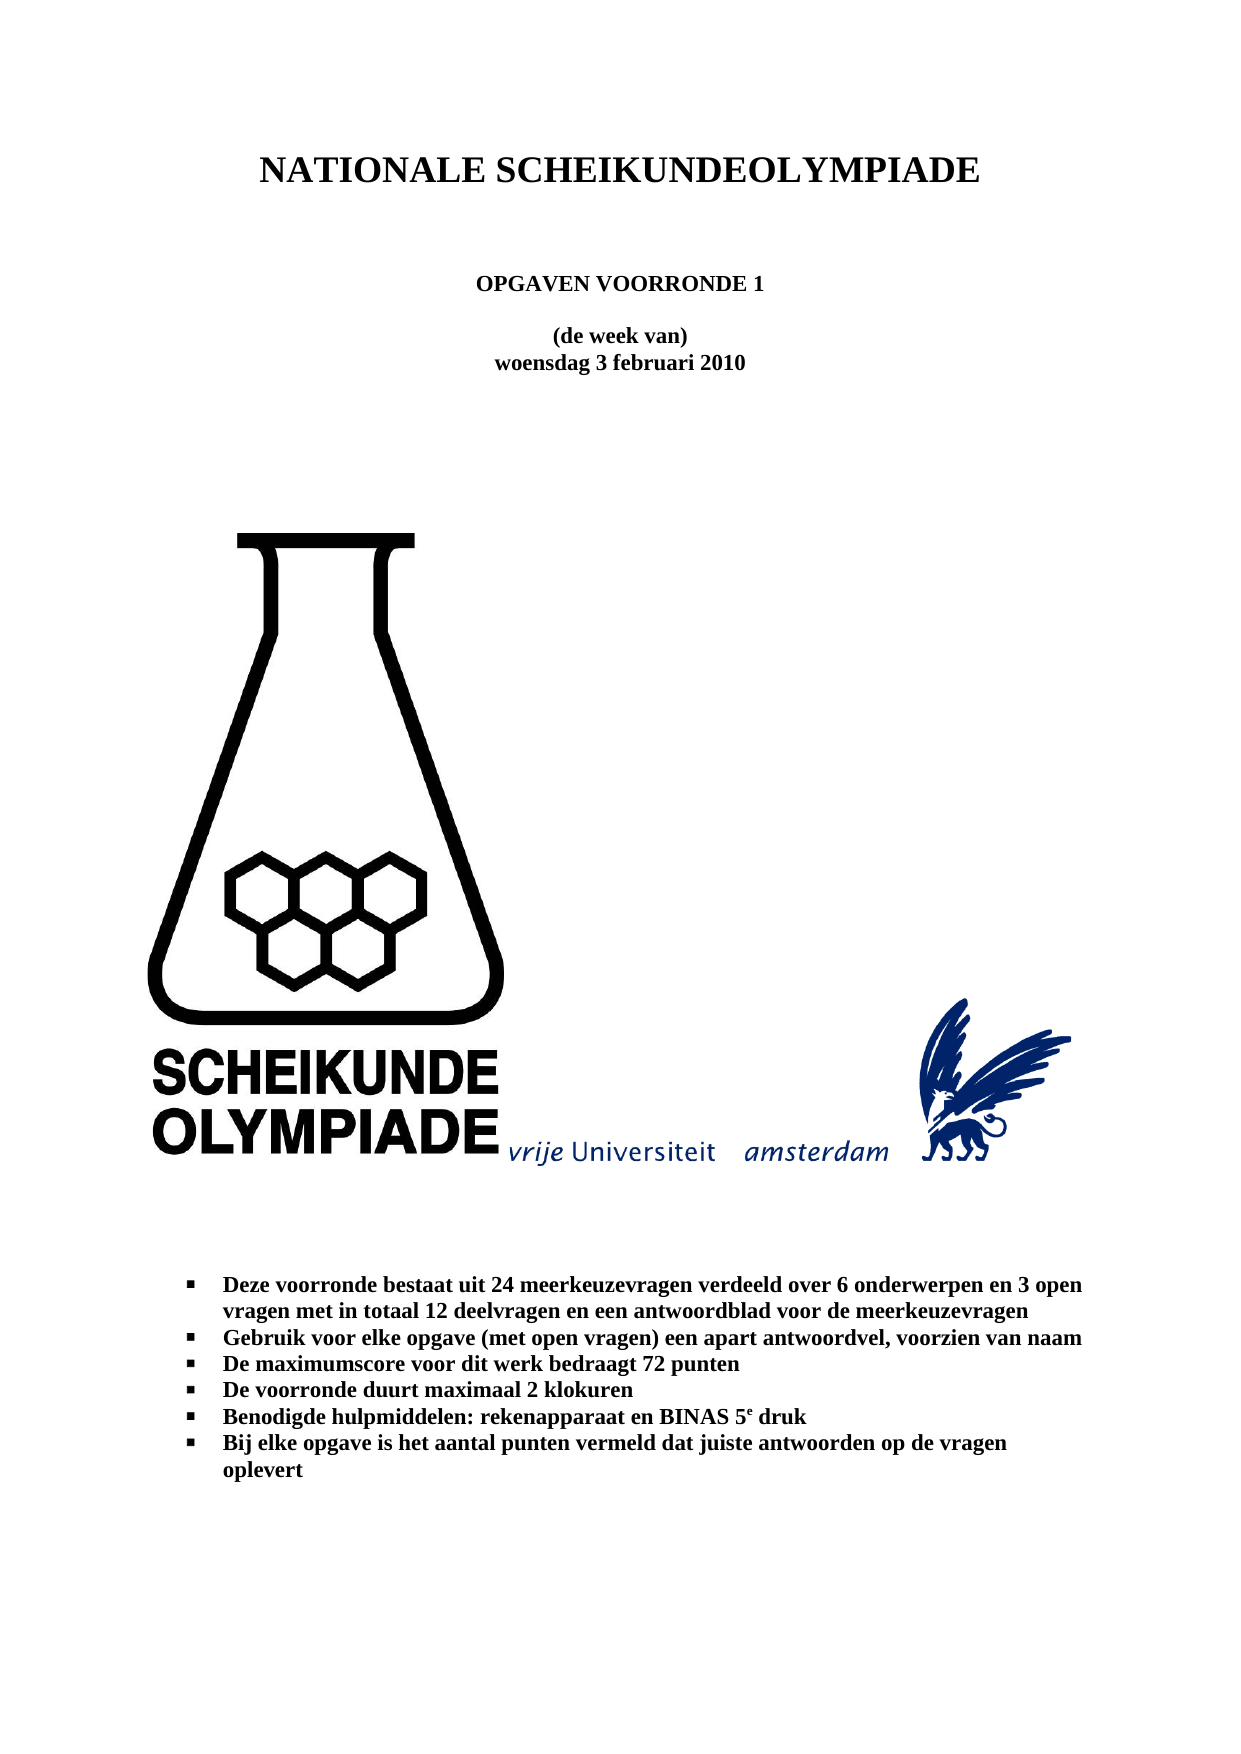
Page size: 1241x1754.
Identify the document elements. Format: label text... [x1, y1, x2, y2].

picture [147, 533, 504, 1166]
list De maximumscore voor dit werk bedraagt 72 punten [185, 1350, 1093, 1377]
list Bij elke opgave is het aantal punten vermeld dat juiste antwoorden op de vragen oplevert [185, 1429, 1093, 1482]
text woensdag 3 februari 2010 [148, 349, 1093, 375]
list Gebruik voor elke opgave (met open vragen) een apart antwoordvel, voorzien van naam [185, 1324, 1093, 1350]
text OPGAVEN VOORRONDE 1 [148, 270, 1093, 296]
text (de week van) [148, 322, 1093, 349]
list Benodigde hulpmiddelen: rekenapparaat en BINAS 5e druk [185, 1403, 1093, 1429]
title NATIONALE SCHEIKUNDEOLYMPIADE [148, 148, 1093, 191]
picture [509, 998, 1072, 1166]
list Deze voorronde bestaat uit 24 meerkeuzevragen verdeeld over 6 onderwerpen en 3 open vragen met in totaal 12 deelvragen en een antwoordblad voor de meerkeuzevragen [185, 1271, 1093, 1324]
list De voorronde duurt maximaal 2 klokuren [185, 1377, 1093, 1403]
